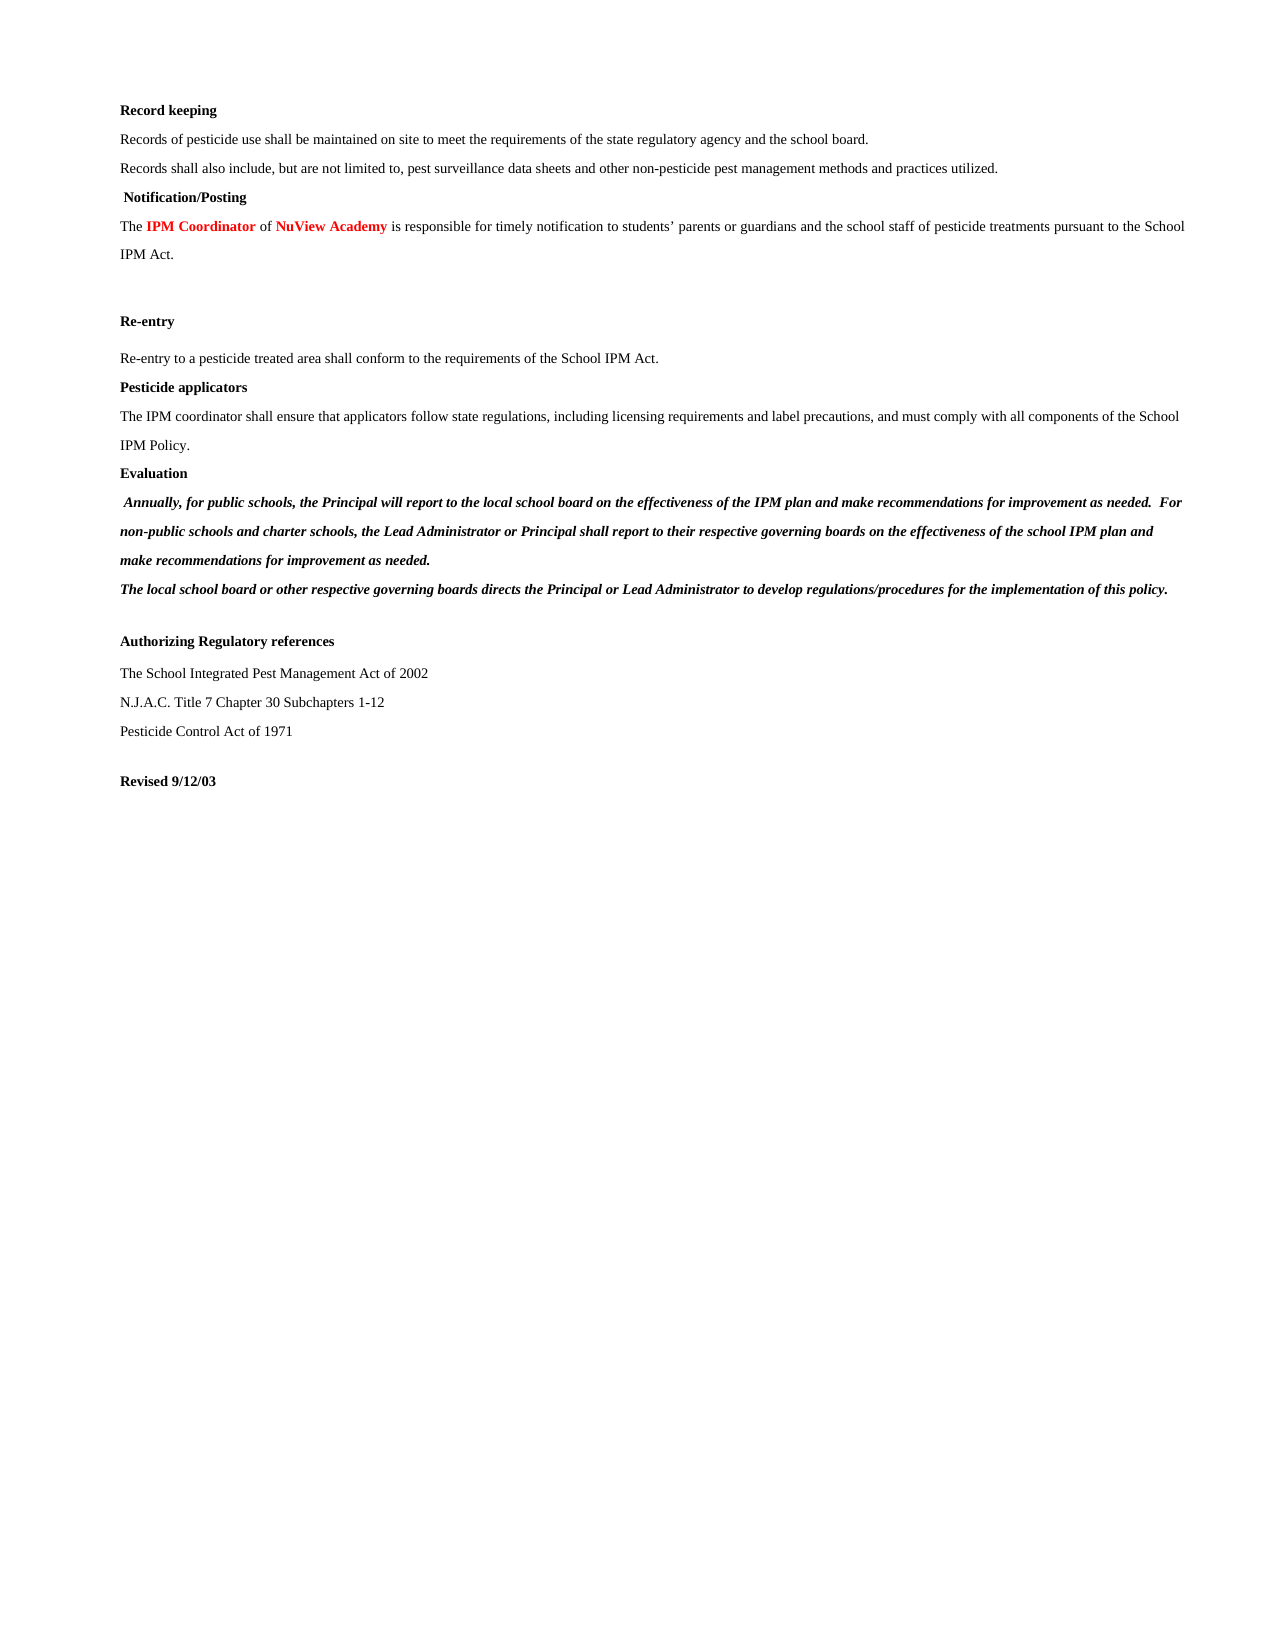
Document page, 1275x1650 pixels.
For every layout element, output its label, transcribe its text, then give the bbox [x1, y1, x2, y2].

text Records of pesticide use shall be maintained on site to meet the requirements of the state regulatory agency and the school board. [120, 119, 1185, 148]
subtitle Revised 9/12/03 [120, 761, 1185, 789]
text The local school board or other respective governing boards directs the Principal or Lead Administrator to develop regulations/procedures for the implementation of this policy. [120, 568, 1185, 597]
subtitle Authorizing Regulatory references [120, 620, 1185, 649]
text The IPM Coordinator of NuView Academy is responsible for timely notification to students’ parents or guardians and the school staff of pesticide treatments pursuant to the School IPM Act. [120, 205, 1185, 263]
text Record keeping [120, 90, 1185, 119]
text Evaluation [120, 453, 1185, 482]
text Records shall also include, but are not limited to, pest surveillance data sheets and other non-pesticide pest management methods and practices utilized. [120, 148, 1185, 176]
text The IPM coordinator shall ensure that applicators follow state regulations, including licensing requirements and label precautions, and must comply with all components of the School IPM Policy. [120, 396, 1185, 453]
text Pesticide Control Act of 1971 [120, 711, 1185, 739]
text Re-entry to a pesticide treated area shall conform to the requirements of the School IPM Act. [120, 338, 1185, 366]
text Notification/Posting [120, 177, 1185, 205]
text The School Integrated Pest Management Act of 2002 [120, 653, 1185, 682]
subtitle Re-entry [120, 301, 1185, 329]
text Annually, for public schools, the Principal will report to the local school board on the effectiveness of the IPM plan and make recommendations for improvement as needed. For non-public schools and charter schools, the Lead Administrator or Principal shall report to their respective governing boards on the effectiveness of the school IPM plan and make recommendations for improvement as needed. [120, 482, 1185, 568]
text Pesticide applicators [120, 367, 1185, 395]
text N.J.A.C. Title 7 Chapter 30 Subchapters 1-12 [120, 682, 1185, 711]
